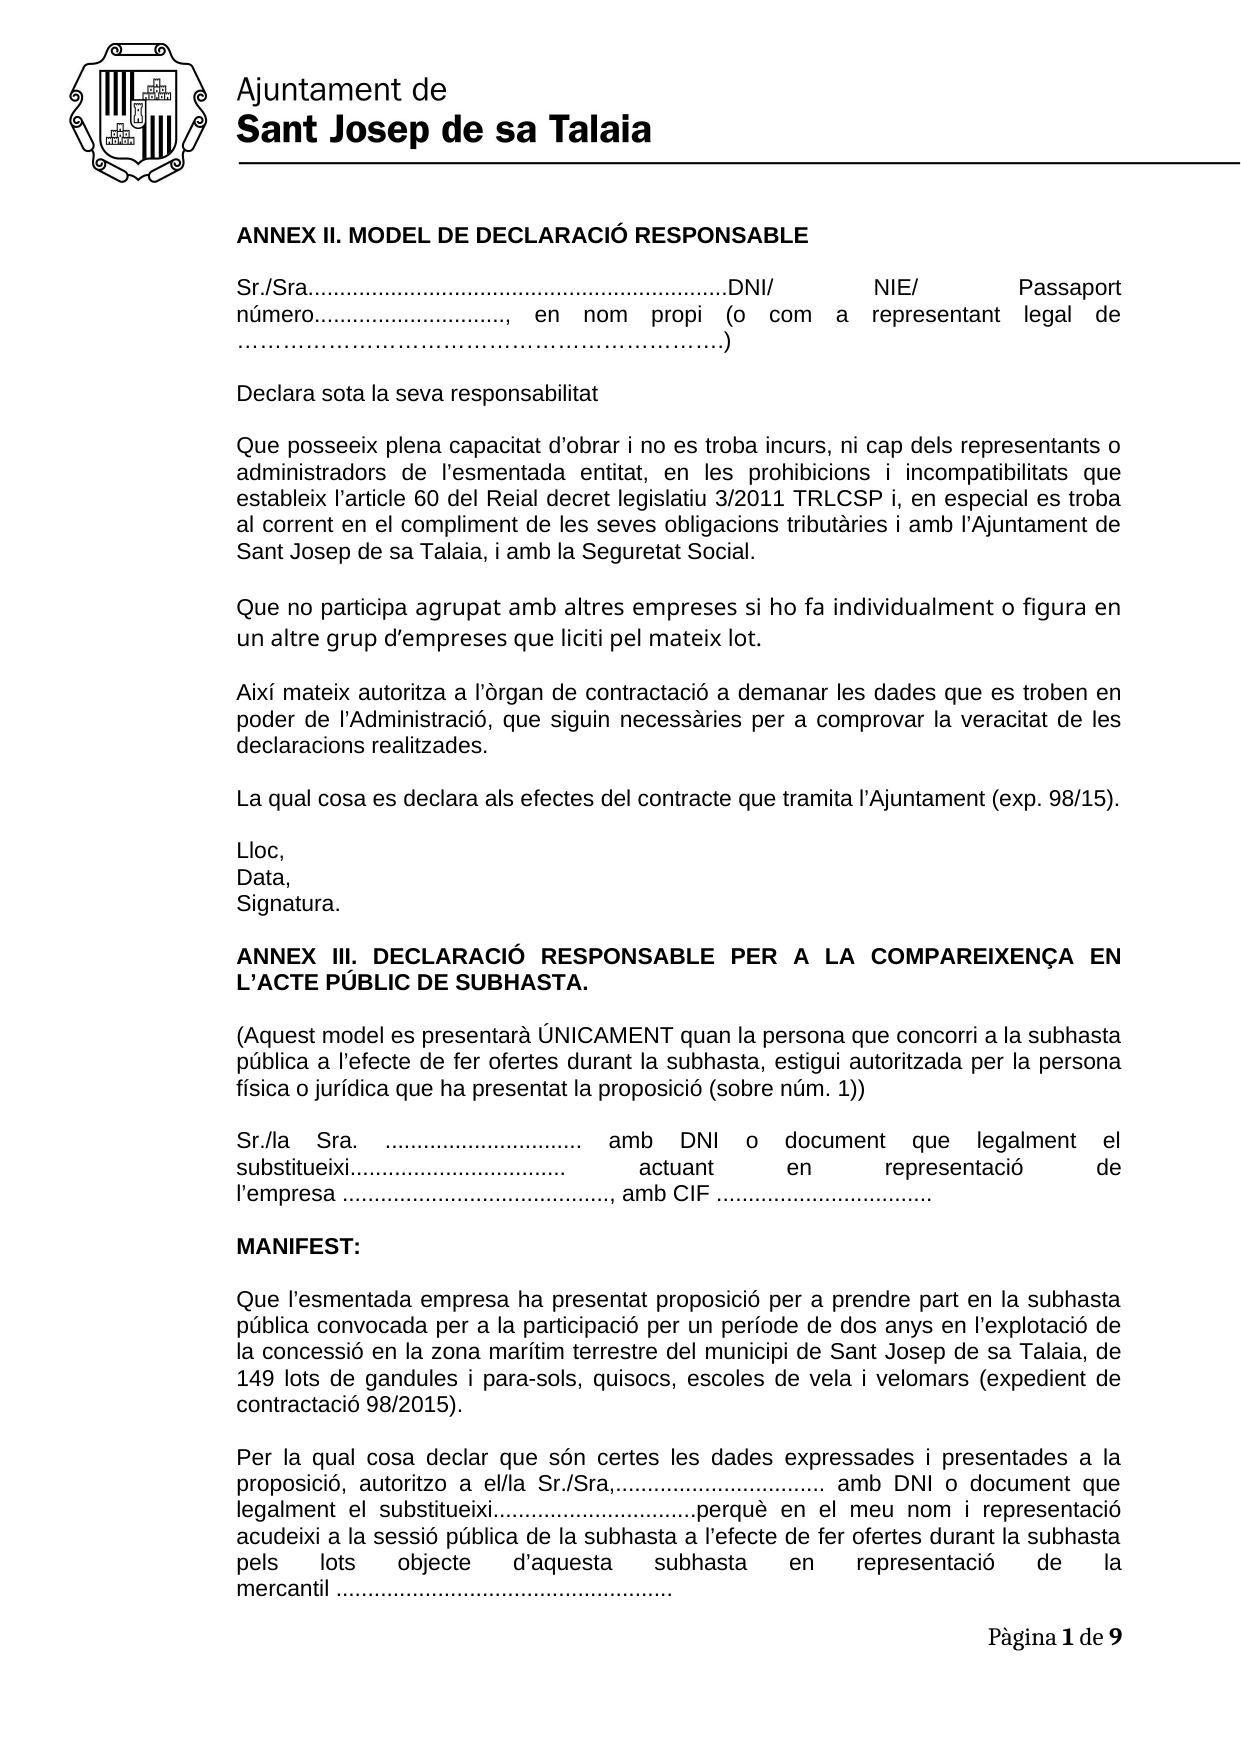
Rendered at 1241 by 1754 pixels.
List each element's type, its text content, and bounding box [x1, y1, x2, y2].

picture [69, 43, 1241, 183]
text Així mateix autoritza a l’òrgan de contractació a demanar les dades que es troben en poder de l’Administració, que siguin necessàries per a comprovar la veracitat de les declaracions realitzades. [236, 679, 1122, 758]
text MANIFEST: [236, 1233, 1122, 1259]
text Sr./la Sra. ............................... amb DNI o document que legalment el substitueixi.................................. actuant en representació de l’empresa .........................................., amb CIF .................................. [236, 1127, 1122, 1206]
text (Aquest model es presentarà ÚNICAMENT quan la persona que concorri a la subhasta pública a l’efecte de fer ofertes durant la subhasta, estigui autoritzada per la persona física o jurídica que ha presentat la proposició (sobre núm. 1)) [236, 1022, 1122, 1101]
text Que no participa agrupat amb altres empreses si ho fa individualment o figura en un altre grup d’empreses que liciti pel mateix lot. [236, 591, 1122, 653]
text Que l’esmentada empresa ha presentat proposició per a prendre part en la subhasta pública convocada per a la participació per un període de dos anys en l’explotació de la concessió en la zona marítim terrestre del municipi de Sant Josep de sa Talaia, de 149 lots de gandules i para-sols, quisocs, escoles de vela i velomars (expedient de contractació 98/2015). [236, 1286, 1122, 1417]
text Lloc, [236, 837, 1122, 864]
text La qual cosa es declara als efectes del contracte que tramita l’Ajuntament (exp. 98/15). [236, 785, 1122, 811]
text Sr./Sra..................................................................DNI/ NIE/ Passaport número.............................., en nom propi (o com a representant legal de ……………………………………………………….) [236, 274, 1122, 353]
text Signatura. [236, 890, 1122, 917]
text Que posseeix plena capacitat d’obrar i no es troba incurs, ni cap dels representants o administradors de l’esmentada entitat, en les prohibicions i incompatibilitats que estableix l’article 60 del Reial decret legislatiu 3/2011 TRLCSP i, en especial es troba al corrent en el compliment de les seves obligacions tributàries i amb l’Ajuntament de Sant Josep de sa Talaia, i amb la Seguretat Social. [236, 432, 1122, 564]
text Per la qual cosa declar que són certes les dades expressades i presentades a la proposició, autoritzo a el/la Sr./Sra,................................. amb DNI o document que legalment el substitueixi................................perquè en el meu nom i representació acudeixi a la sessió pública de la subhasta a l’efecte de fer ofertes durant la subhasta pels lots objecte d’aquesta subhasta en representació de la mercantil ..................................................... [236, 1444, 1122, 1602]
text Declara sota la seva responsabilitat [236, 380, 1122, 406]
text Data, [236, 864, 1122, 890]
text ANNEX III. DECLARACIÓ RESPONSABLE PER A LA COMPAREIXENÇA EN L’ACTE PÚBLIC DE SUBHASTA. [236, 943, 1122, 996]
text ANNEX II. MODEL DE DECLARACIÓ RESPONSABLE [236, 222, 1122, 248]
